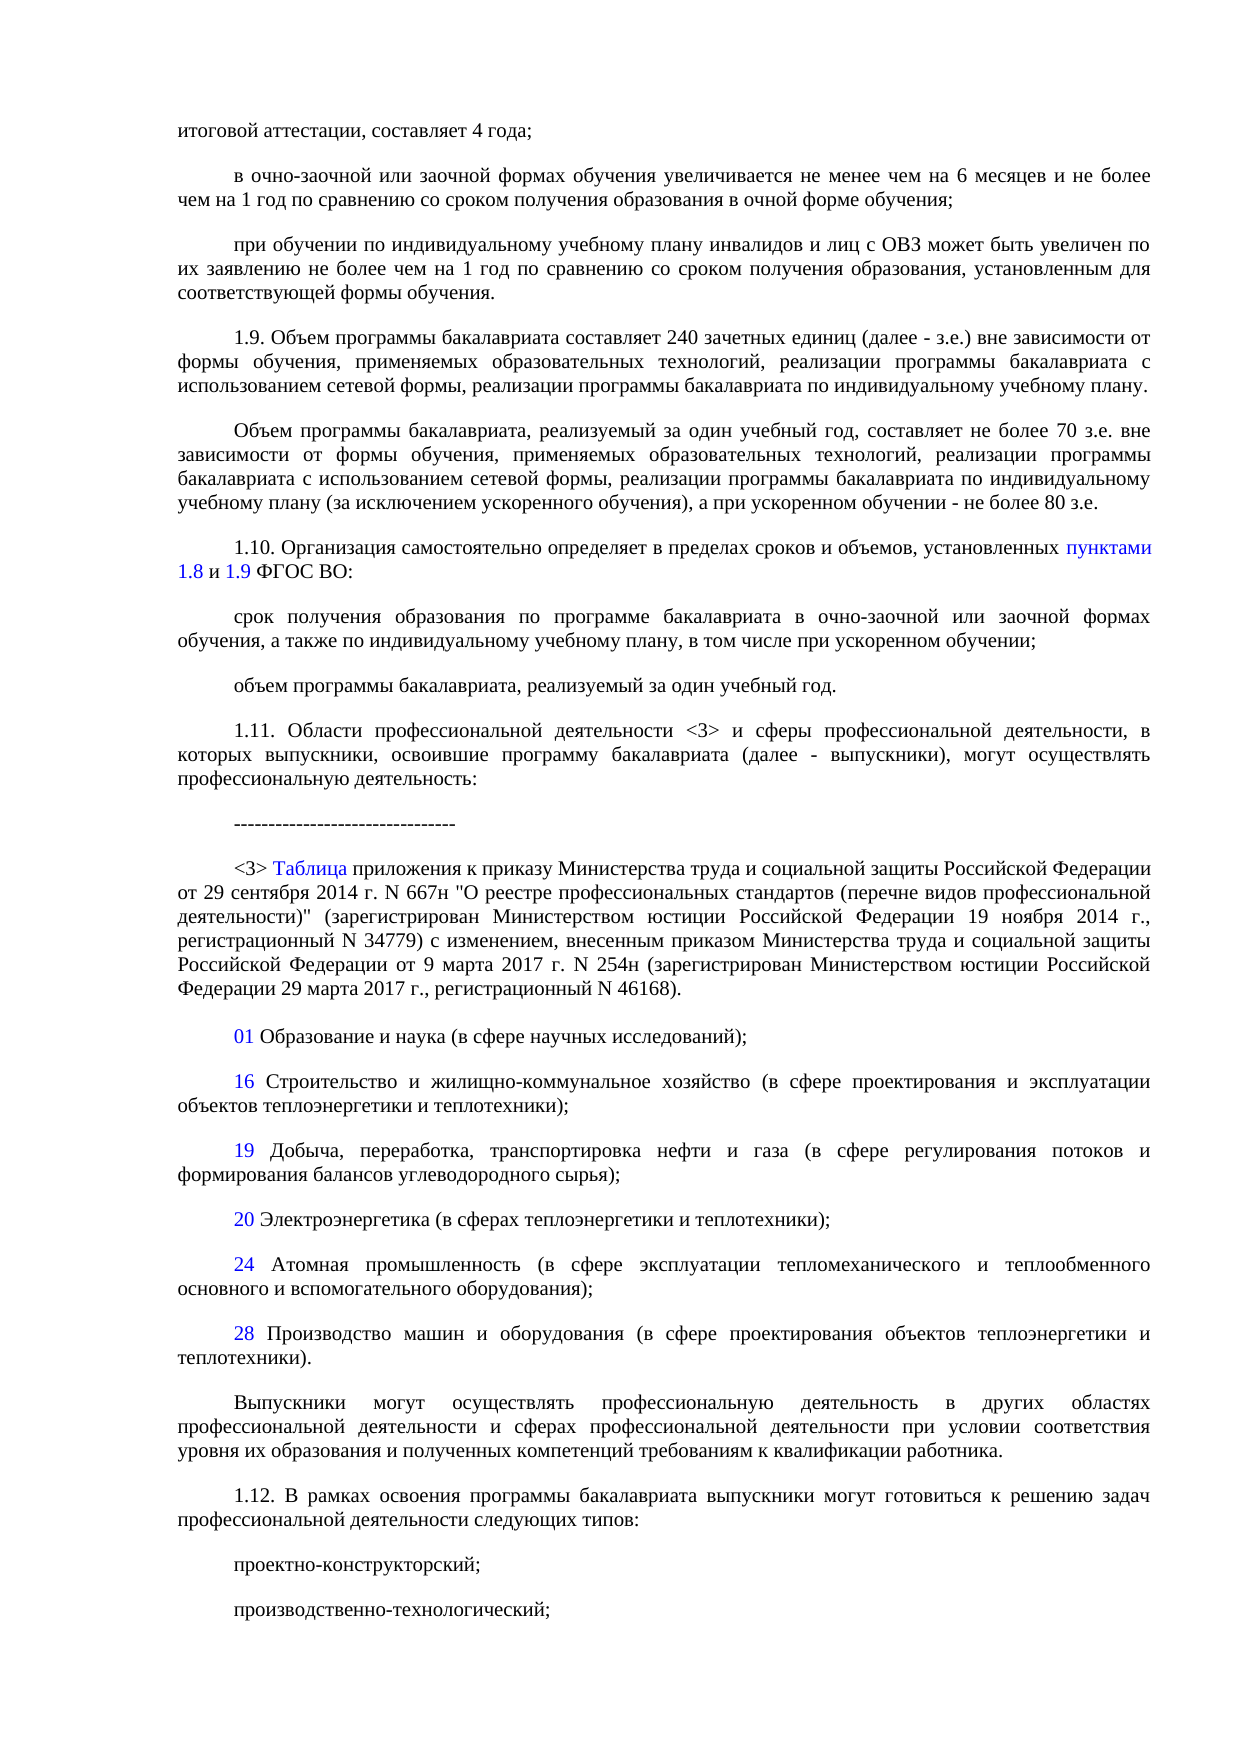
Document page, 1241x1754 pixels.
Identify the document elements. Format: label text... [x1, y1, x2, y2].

text 1.9. Объем программы бакалавриата составляет 240 зачетных единиц (далее - з.е.) вне зависимости от формы обучения, применяемых образовательных технологий, реализации программы бакалавриата с использованием сетевой формы, реализации программы бакалавриата по индивидуальному учебному плану. [177, 325, 1152, 397]
text 24 Атомная промышленность (в сфере эксплуатации тепломеханического и теплообменного основного и вспомогательного оборудования); [177, 1252, 1152, 1300]
text 28 Производство машин и оборудования (в сфере проектирования объектов теплоэнергетики и теплотехники). [177, 1321, 1152, 1369]
text 01 Образование и наука (в сфере научных исследований); [177, 1024, 1152, 1048]
text при обучении по индивидуальному учебному плану инвалидов и лиц с ОВЗ может быть увеличен по их заявлению не более чем на 1 год по сравнению со сроком получения образования, установленным для соответствующей формы обучения. [177, 232, 1152, 304]
text -------------------------------- [177, 811, 1152, 835]
text 19 Добыча, переработка, транспортировка нефти и газа (в сфере регулирования потоков и формирования балансов углеводородного сырья); [177, 1138, 1152, 1186]
text 1.12. В рамках освоения программы бакалавриата выпускники могут готовиться к решению задач профессиональной деятельности следующих типов: [177, 1483, 1152, 1531]
text Объем программы бакалавриата, реализуемый за один учебный год, составляет не более 70 з.е. вне зависимости от формы обучения, применяемых образовательных технологий, реализации программы бакалавриата с использованием сетевой формы, реализации программы бакалавриата по индивидуальному учебному плану (за исключением ускоренного обучения), а при ускоренном обучении - не более 80 з.е. [177, 418, 1152, 514]
text объем программы бакалавриата, реализуемый за один учебный год. [177, 673, 1152, 697]
text 1.11. Области профессиональной деятельности <3> и сферы профессиональной деятельности, в которых выпускники, освоившие программу бакалавриата (далее - выпускники), могут осуществлять профессиональную деятельность: [177, 718, 1152, 790]
text Выпускники могут осуществлять профессиональную деятельность в других областях профессиональной деятельности и сферах профессиональной деятельности при условии соответствия уровня их образования и полученных компетенций требованиям к квалификации работника. [177, 1390, 1152, 1462]
text 1.10. Организация самостоятельно определяет в пределах сроков и объемов, установленных пунктами 1.8 и 1.9 ФГОС ВО: [177, 535, 1152, 583]
text в очно-заочной или заочной формах обучения увеличивается не менее чем на 6 месяцев и не более чем на 1 год по сравнению со сроком получения образования в очной форме обучения; [177, 163, 1152, 211]
text 16 Строительство и жилищно-коммунальное хозяйство (в сфере проектирования и эксплуатации объектов теплоэнергетики и теплотехники); [177, 1069, 1152, 1117]
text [177, 118, 1152, 142]
text 20 Электроэнергетика (в сферах теплоэнергетики и теплотехники); [177, 1207, 1152, 1231]
text производственно-технологический; [177, 1597, 1152, 1621]
text проектно-конструкторский; [177, 1552, 1152, 1576]
text срок получения образования по программе бакалавриата в очно-заочной или заочной формах обучения, а также по индивидуальному учебному плану, в том числе при ускоренном обучении; [177, 604, 1152, 652]
text <3> Таблица приложения к приказу Министерства труда и социальной защиты Российской Федерации от 29 сентября 2014 г. N 667н "О реестре профессиональных стандартов (перечне видов профессиональной деятельности)" (зарегистрирован Министерством юстиции Российской Федерации 19 ноября 2014 г., регистрационный N 34779) с изменением, внесенным приказом Министерства труда и социальной защиты Российской Федерации от 9 марта 2017 г. N 254н (зарегистрирован Министерством юстиции Российской Федерации 29 марта 2017 г., регистрационный N 46168). [177, 856, 1152, 1000]
